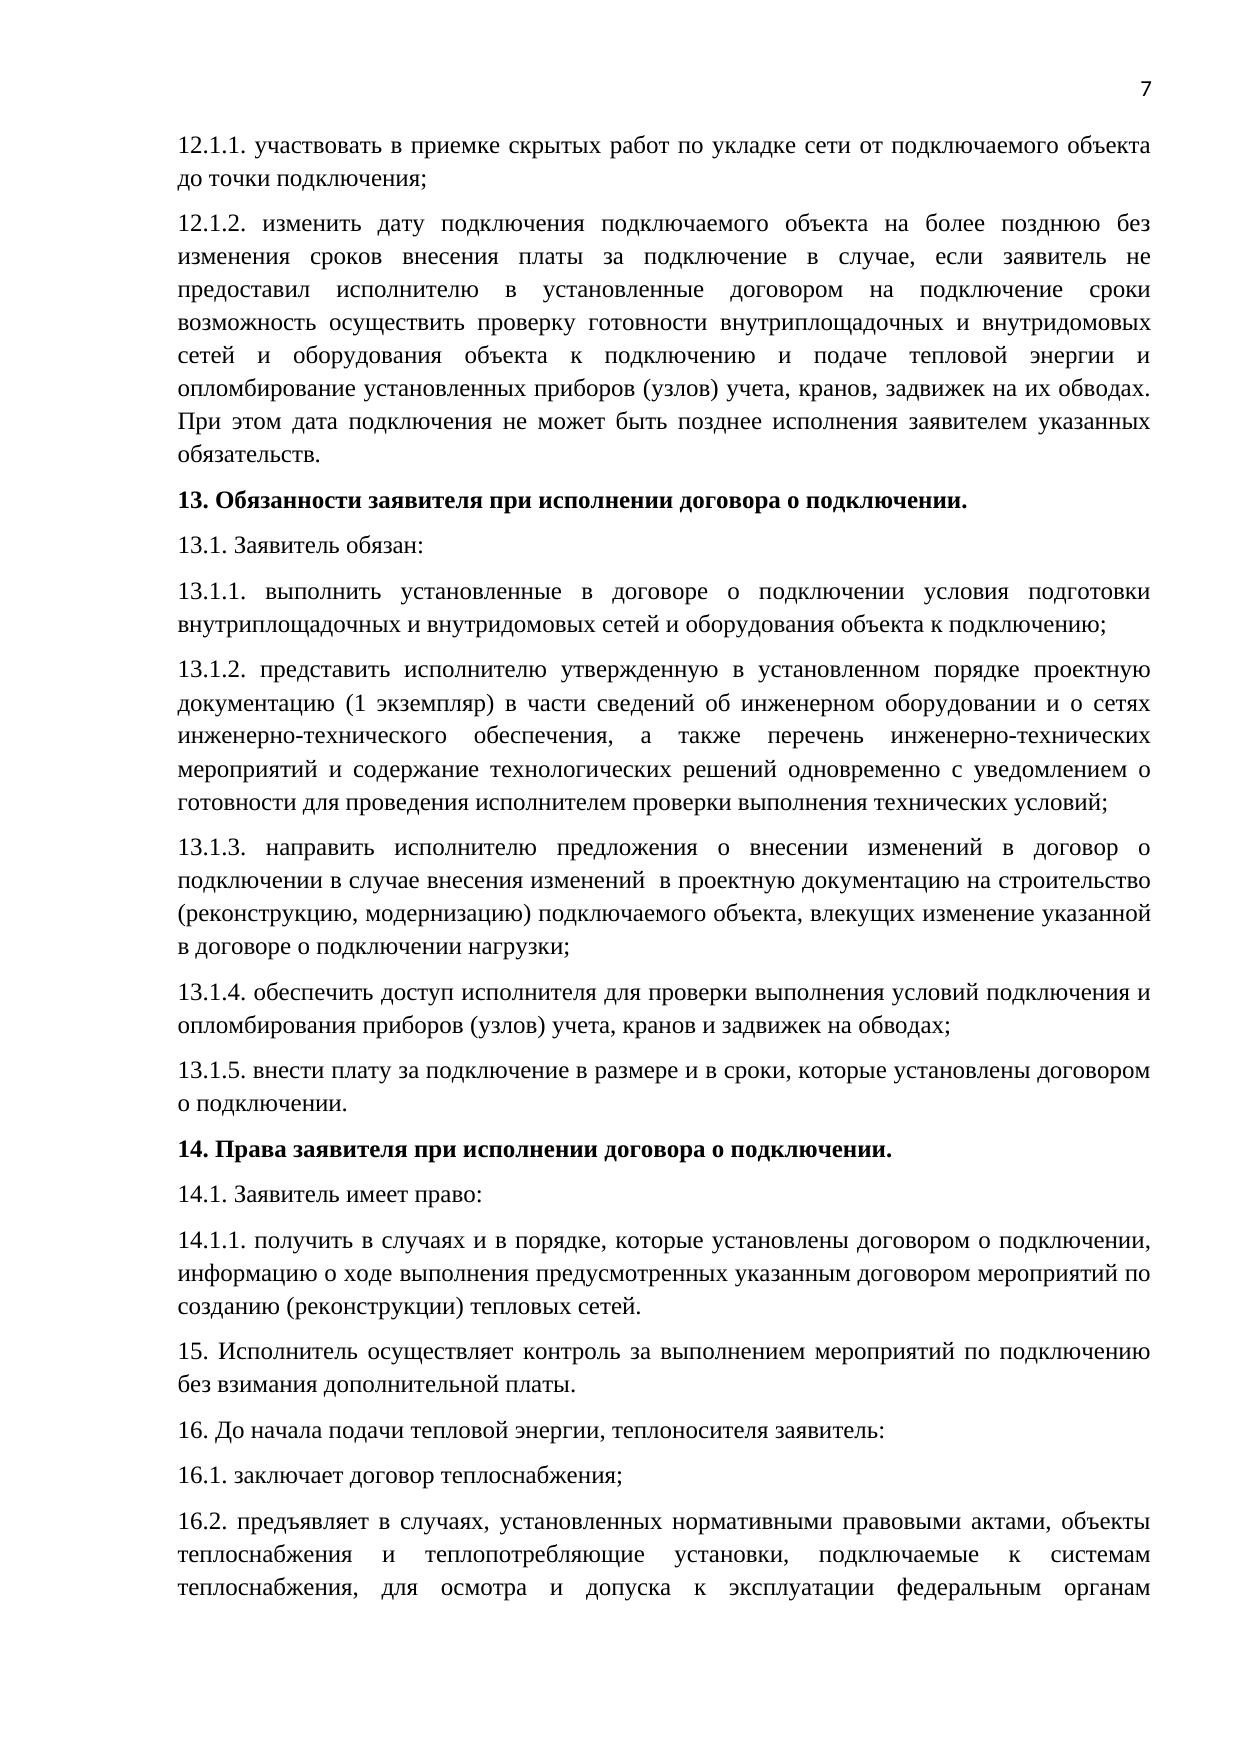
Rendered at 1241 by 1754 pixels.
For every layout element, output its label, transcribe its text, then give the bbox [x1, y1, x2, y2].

text 13.1. Заявитель обязан: [177, 531, 1152, 559]
text 14.1. Заявитель имеет право: [177, 1179, 1152, 1208]
text 14.1.1. получить в случаях и в порядке, которые установлены договором о подключении, информацию о ходе выполнения предусмотренных указанным договором мероприятий по созданию (реконструкции) тепловых сетей. [177, 1225, 1152, 1320]
text 13.1.4. обеспечить доступ исполнителя для проверки выполнения условий подключения и опломбирования приборов (узлов) учета, кранов и задвижек на обводах; [177, 977, 1152, 1038]
text 16. До начала подачи тепловой энергии, теплоносителя заявитель: [177, 1415, 1152, 1444]
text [177, 1506, 1152, 1601]
text 13. Обязанности заявителя при исполнении договора о подключении. [177, 485, 1152, 514]
text 12.1.2. изменить дату подключения подключаемого объекта на более позднюю без изменения сроков внесения платы за подключение в случае, если заявитель не предоставил исполнителю в установленные договором на подключение сроки возможность осуществить проверку готовности внутриплощадочных и внутридомовых сетей и оборудования объекта к подключению и подаче тепловой энергии и опломбирование установленных приборов (узлов) учета, кранов, задвижек на их обводах. При этом дата подключения не может быть позднее исполнения заявителем указанных обязательств. [177, 208, 1152, 468]
text 15. Исполнитель осуществляет контроль за выполнением мероприятий по подключению без взимания дополнительной платы. [177, 1336, 1152, 1398]
text 13.1.5. внести плату за подключение в размере и в сроки, которые установлены договором о подключении. [177, 1055, 1152, 1117]
text 14. Права заявителя при исполнении договора о подключении. [177, 1134, 1152, 1163]
text 16.1. заключает договор теплоснабжения; [177, 1461, 1152, 1489]
text 13.1.2. представить исполнителю утвержденную в установленном порядке проектную документацию (1 экземпляр) в части сведений об инженерном оборудовании и о сетях инженерно-технического обеспечения, а также перечень инженерно-технических мероприятий и содержание технологических решений одновременно с уведомлением о готовности для проведения исполнителем проверки выполнения технических условий; [177, 654, 1152, 815]
text 13.1.3. направить исполнителю предложения о внесении изменений в договор о подключении в случае внесения изменений в проектную документацию на строительство (реконструкцию, модернизацию) подключаемого объекта, влекущих изменение указанной в договоре о подключении нагрузки; [177, 832, 1152, 960]
text 12.1.1. участвовать в приемке скрытых работ по укладке сети от подключаемого объекта до точки подключения; [177, 130, 1152, 192]
text 13.1.1. выполнить установленные в договоре о подключении условия подготовки внутриплощадочных и внутридомовых сетей и оборудования объекта к подключению; [177, 576, 1152, 638]
